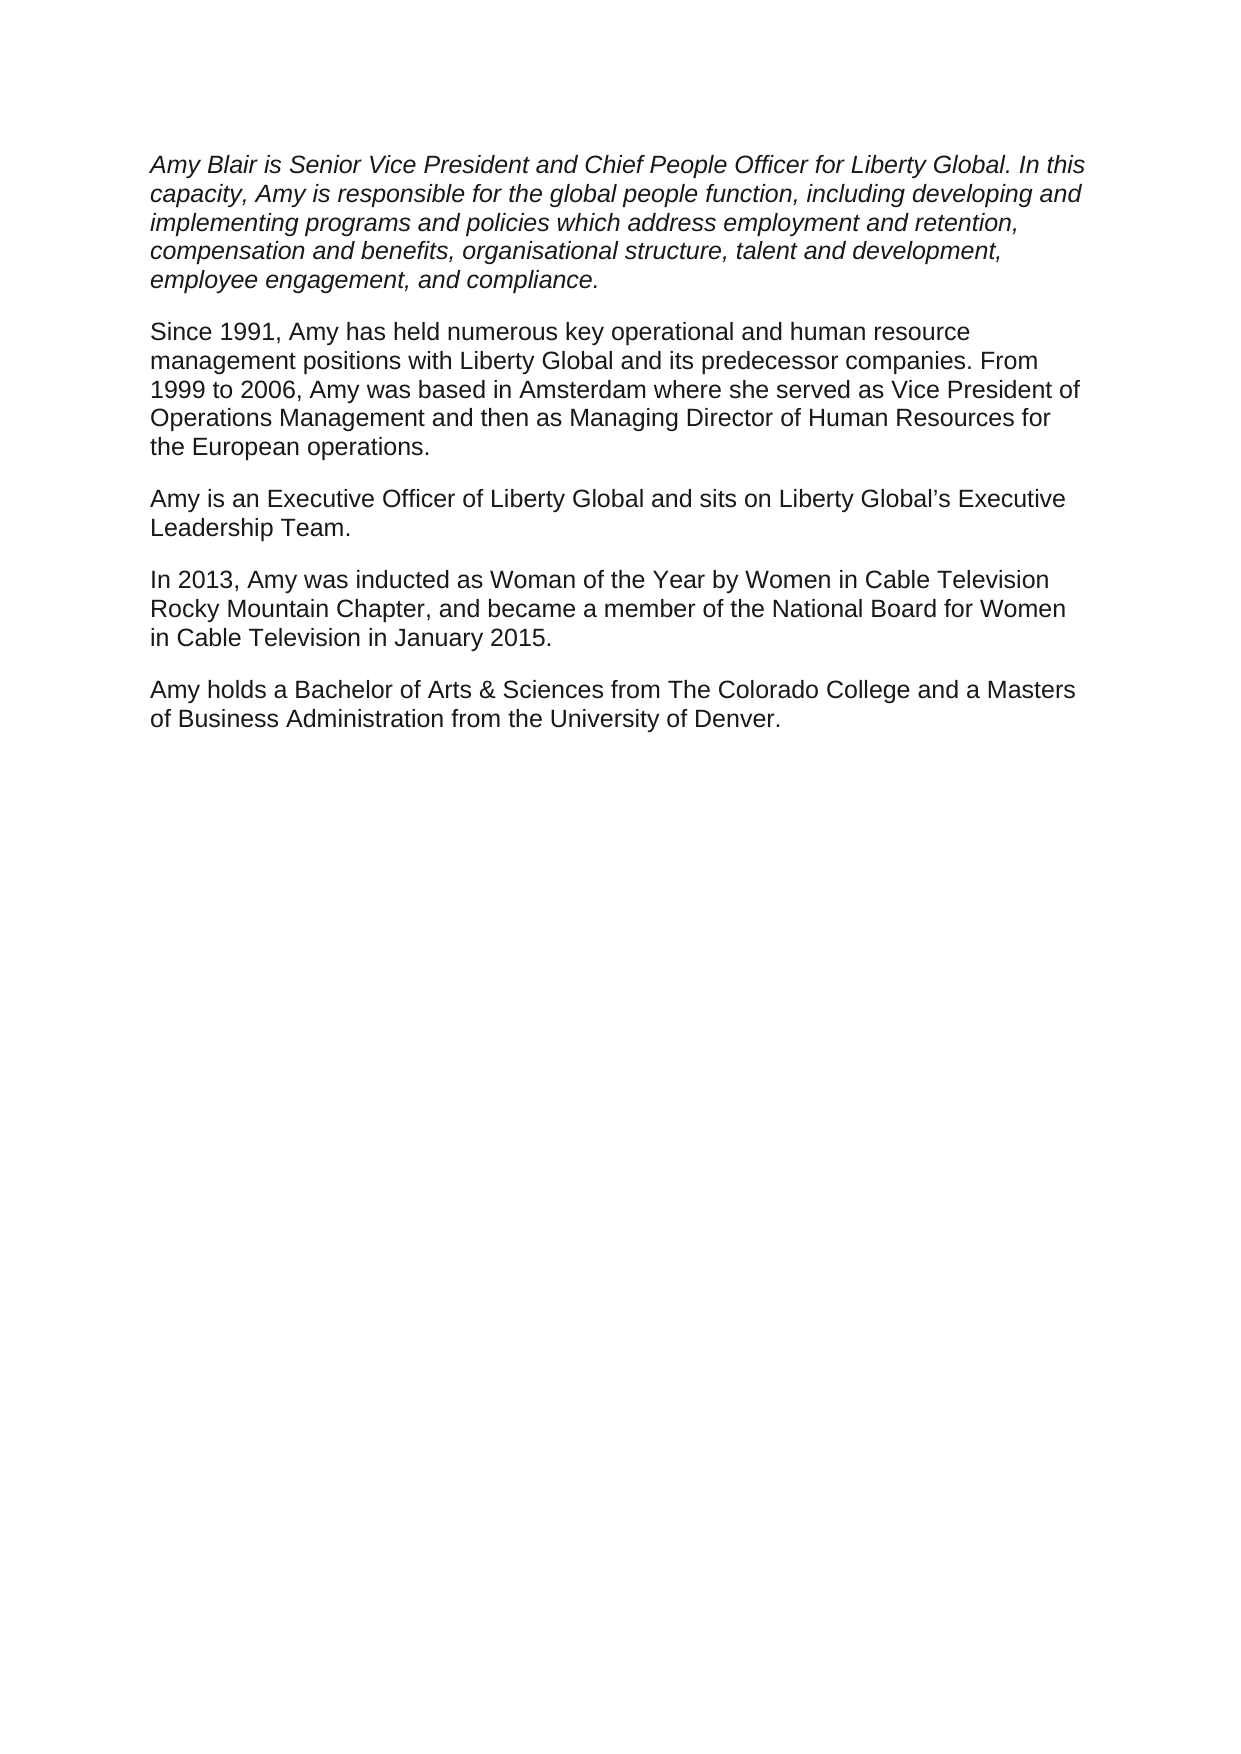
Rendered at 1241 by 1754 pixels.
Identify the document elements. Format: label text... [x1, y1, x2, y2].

text Amy Blair is Senior Vice President and Chief People Officer for Liberty Global. In this capacity, Amy is responsible for the global people function, including developing and implementing programs and policies which address employment and retention, compensation and benefits, organisational structure, talent and development, employee engagement, and compliance. [150, 150, 1090, 294]
text Amy holds a Bachelor of Arts & Sciences from The Colorado College and a Masters of Business Administration from the University of Denver. [150, 675, 1090, 732]
text Amy is an Executive Officer of Liberty Global and sits on Liberty Global’s Executive Leadership Team. [150, 484, 1090, 542]
text Since 1991, Amy has held numerous key operational and human resource management positions with Liberty Global and its predecessor companies. From 1999 to 2006, Amy was based in Amsterdam where she served as Vice President of Operations Management and then as Managing Director of Human Resources for the European operations. [150, 317, 1090, 461]
text In 2013, Amy was inducted as Woman of the Year by Women in Cable Television Rocky Mountain Chapter, and became a member of the National Board for Women in Cable Television in January 2015. [150, 565, 1090, 652]
